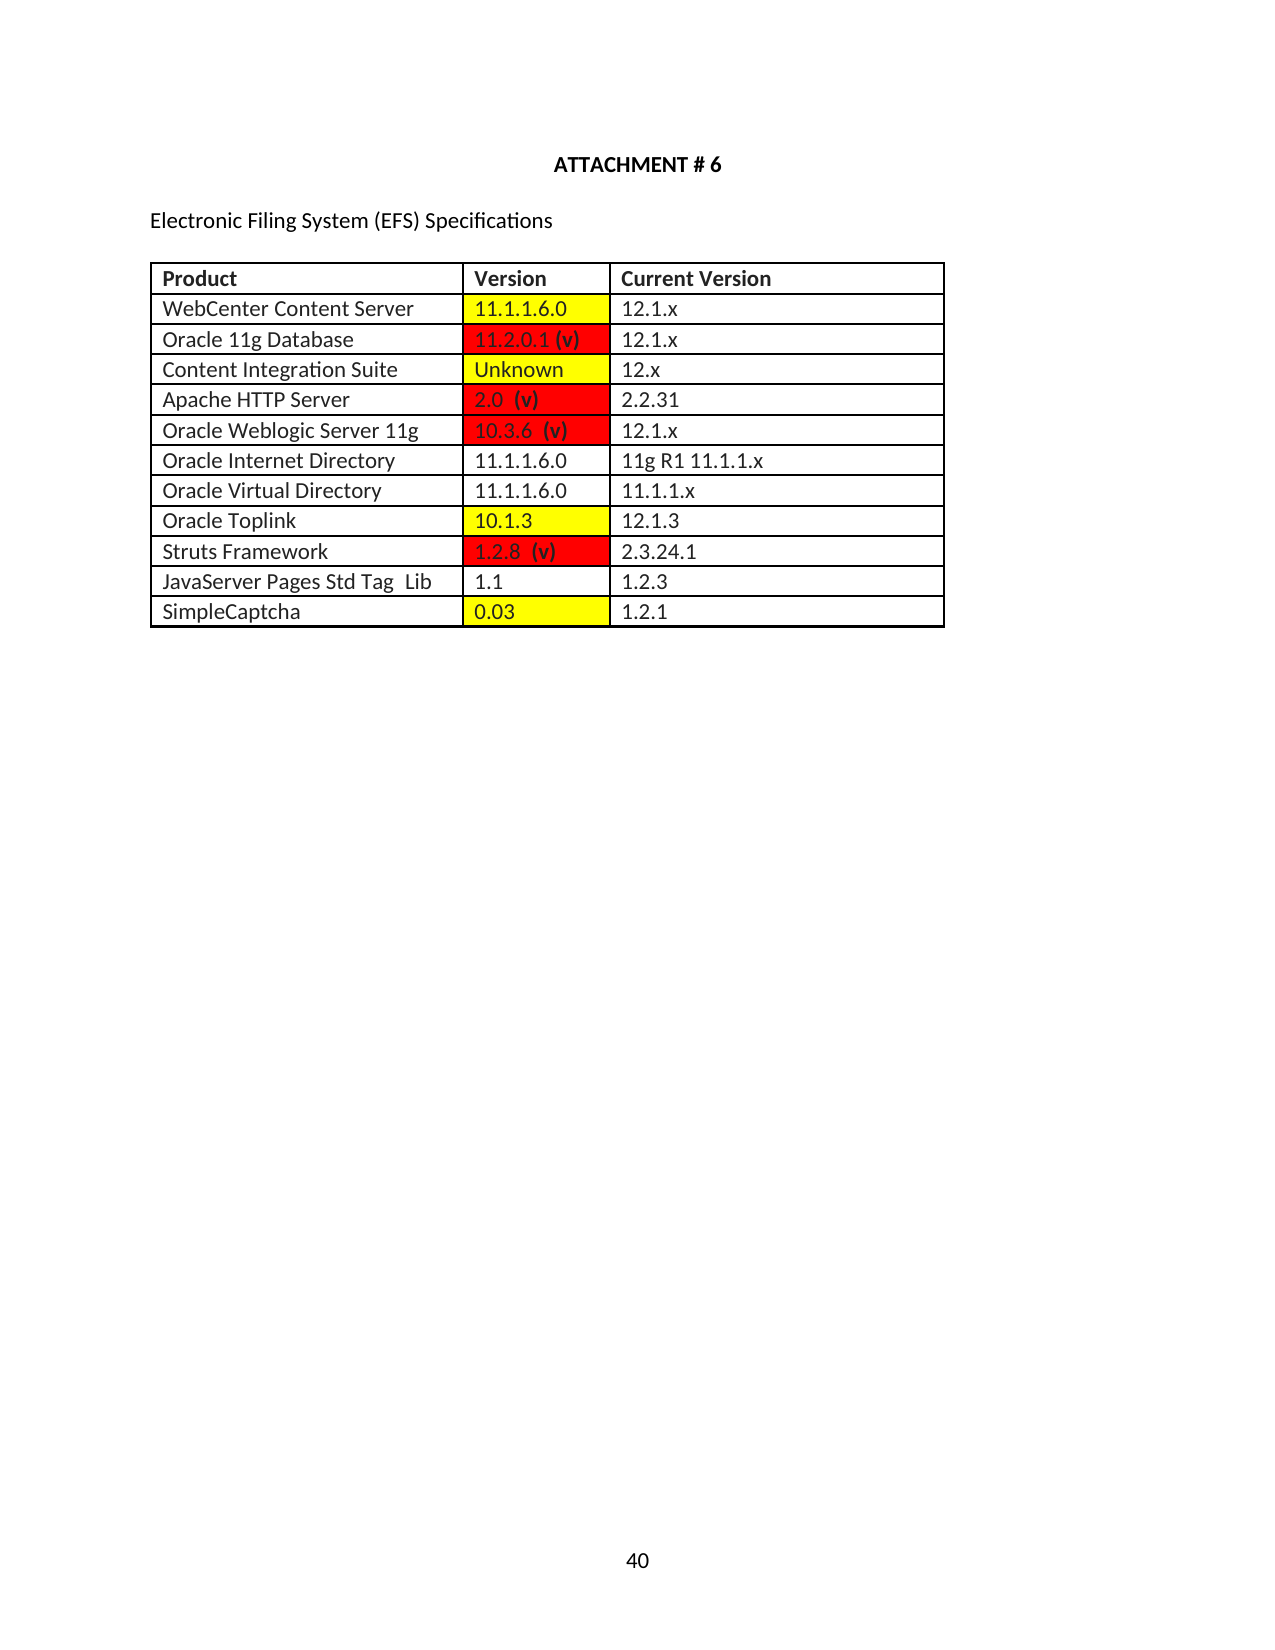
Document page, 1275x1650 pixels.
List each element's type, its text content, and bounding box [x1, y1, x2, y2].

table_cell 1.2.3 [611, 567, 943, 595]
text Attachment # 6 [150, 150, 1125, 178]
table_cell 12.1.3 [611, 507, 943, 535]
table_cell 1.2.8 (v) [464, 537, 609, 565]
table_cell 2.3.24.1 [611, 537, 943, 565]
table_cell 11.1.1.6.0 [464, 446, 609, 474]
table_cell 1.1 [464, 567, 609, 595]
table_cell 2.0 (v) [464, 385, 609, 414]
table_cell Oracle Virtual Directory [152, 476, 462, 504]
table_cell SimpleCaptcha [152, 597, 462, 625]
table_cell 0.03 [464, 597, 609, 625]
table_cell 11.1.1.6.0 [464, 295, 609, 323]
table_cell Oracle Internet Directory [152, 446, 462, 474]
table_cell 10.1.3 [464, 507, 609, 535]
table_cell Struts Framework [152, 537, 462, 565]
table_cell 11.2.0.1 (v) [464, 325, 609, 353]
table_cell Content Integration Suite [152, 355, 462, 383]
table_cell WebCenter Content Server [152, 295, 462, 323]
table_cell Unknown [464, 355, 609, 383]
table_cell JavaServer Pages Std Tag Lib [152, 567, 462, 595]
table_cell 12.1.x [611, 416, 943, 444]
table_cell Oracle Weblogic Server 11g [152, 416, 462, 444]
table_cell 2.2.31 [611, 385, 943, 414]
table_cell 11.1.1.x [611, 476, 943, 504]
table_cell 10.3.6 (v) [464, 416, 609, 444]
table_header Version [464, 264, 609, 292]
text Electronic Filing System (EFS) Specifications [150, 206, 1125, 234]
table_cell Oracle 11g Database [152, 325, 462, 353]
table_header Current Version [611, 264, 943, 292]
table_cell Apache HTTP Server [152, 385, 462, 414]
table_cell 11.1.1.6.0 [464, 476, 609, 504]
table_cell 12.1.x [611, 325, 943, 353]
table_cell 11g R1 11.1.1.x [611, 446, 943, 474]
table_cell 1.2.1 [611, 597, 943, 625]
table_cell Oracle Toplink [152, 507, 462, 535]
table_cell 12.1.x [611, 295, 943, 323]
table_header Product [152, 264, 462, 292]
table_cell 12.x [611, 355, 943, 383]
